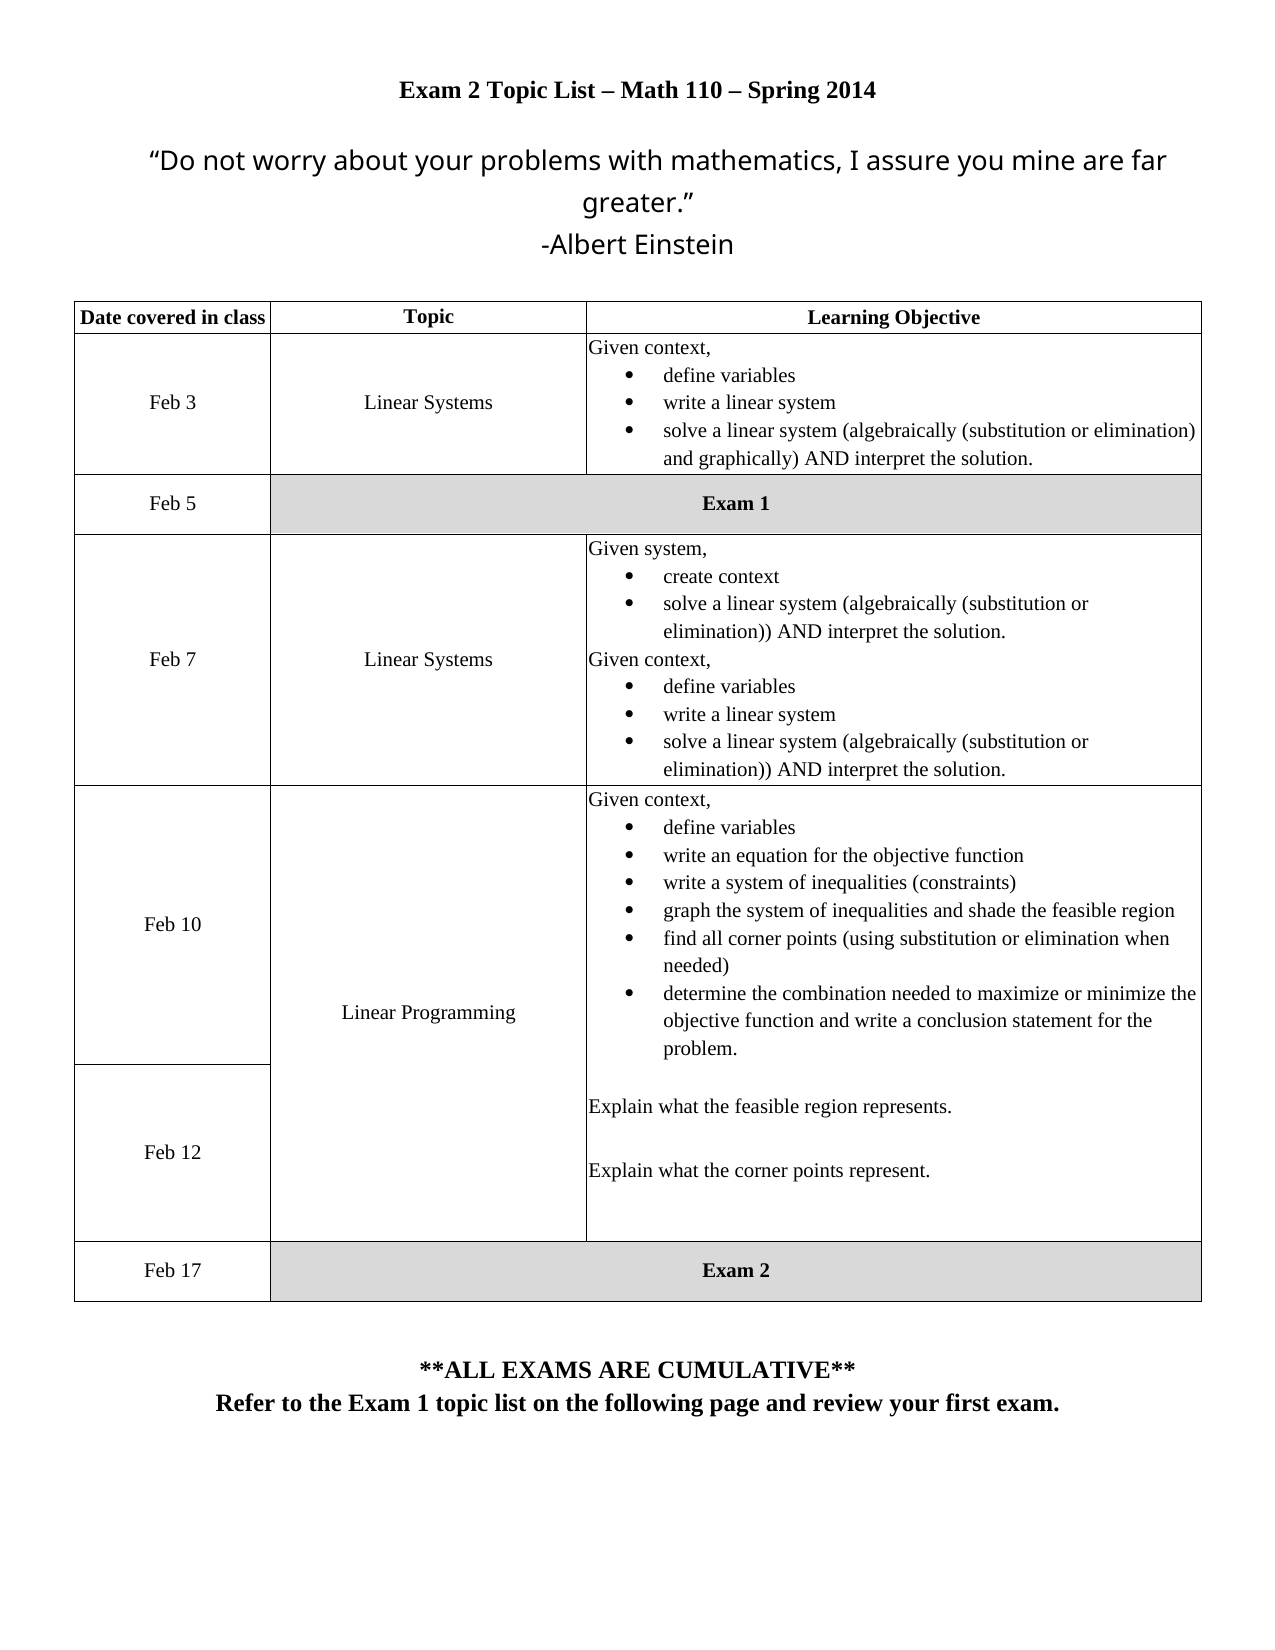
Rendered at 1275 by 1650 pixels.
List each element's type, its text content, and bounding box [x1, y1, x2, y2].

text Refer to the Exam 1 topic list on the following page and review your first exam. [75, 1388, 1200, 1417]
text “Do not worry about your problems with mathematics, I assure you mine are far greater.” [75, 141, 1200, 220]
table_cell Linear Programming [271, 786, 586, 1241]
table_cell Given context, define variables write a linear system solve a linear system (algebraically (substitution or elimination) and graphically) AND interpret the solution. [587, 334, 1201, 473]
text -Albert Einstein [75, 226, 1200, 263]
table_cell Feb 5 [75, 475, 270, 533]
text Exam 2 Topic List – Math 110 – Spring 2014 [75, 75, 1200, 104]
table_cell Given context, define variables write an equation for the objective function write a system of inequalities (constraints) graph the system of inequalities and shade the feasible region find all corner points (using substitution or elimination when needed) determine the combination needed to maximize or minimize the objective function and write a conclusion statement for the problem. [587, 786, 1201, 1064]
table_cell Linear Systems [271, 535, 586, 785]
table_cell Feb 10 [75, 786, 270, 1064]
table_cell Linear Systems [271, 334, 586, 473]
table_header Learning Objective [587, 302, 1201, 332]
table_header Date covered in class [75, 302, 270, 332]
table_cell Explain what the corner points represent. [587, 1129, 1201, 1241]
table_cell Feb 7 [75, 535, 270, 785]
table_header Topic [271, 302, 586, 332]
table_cell Exam 1 [271, 475, 1201, 533]
table_cell Feb 3 [75, 334, 270, 473]
table_cell Given system, create context solve a linear system (algebraically (substitution or elimination)) AND interpret the solution. Given context, define variables write a linear system solve a linear system (algebraically (substitution or elimination)) AND interpret the solution. [587, 535, 1201, 785]
table_cell Feb 12 [75, 1065, 270, 1241]
table_cell Feb 17 [75, 1242, 270, 1301]
table_cell Explain what the feasible region represents. [587, 1064, 1201, 1129]
text **ALL EXAMS ARE CUMULATIVE** [75, 1356, 1200, 1384]
table_cell Exam 2 [271, 1242, 1201, 1301]
